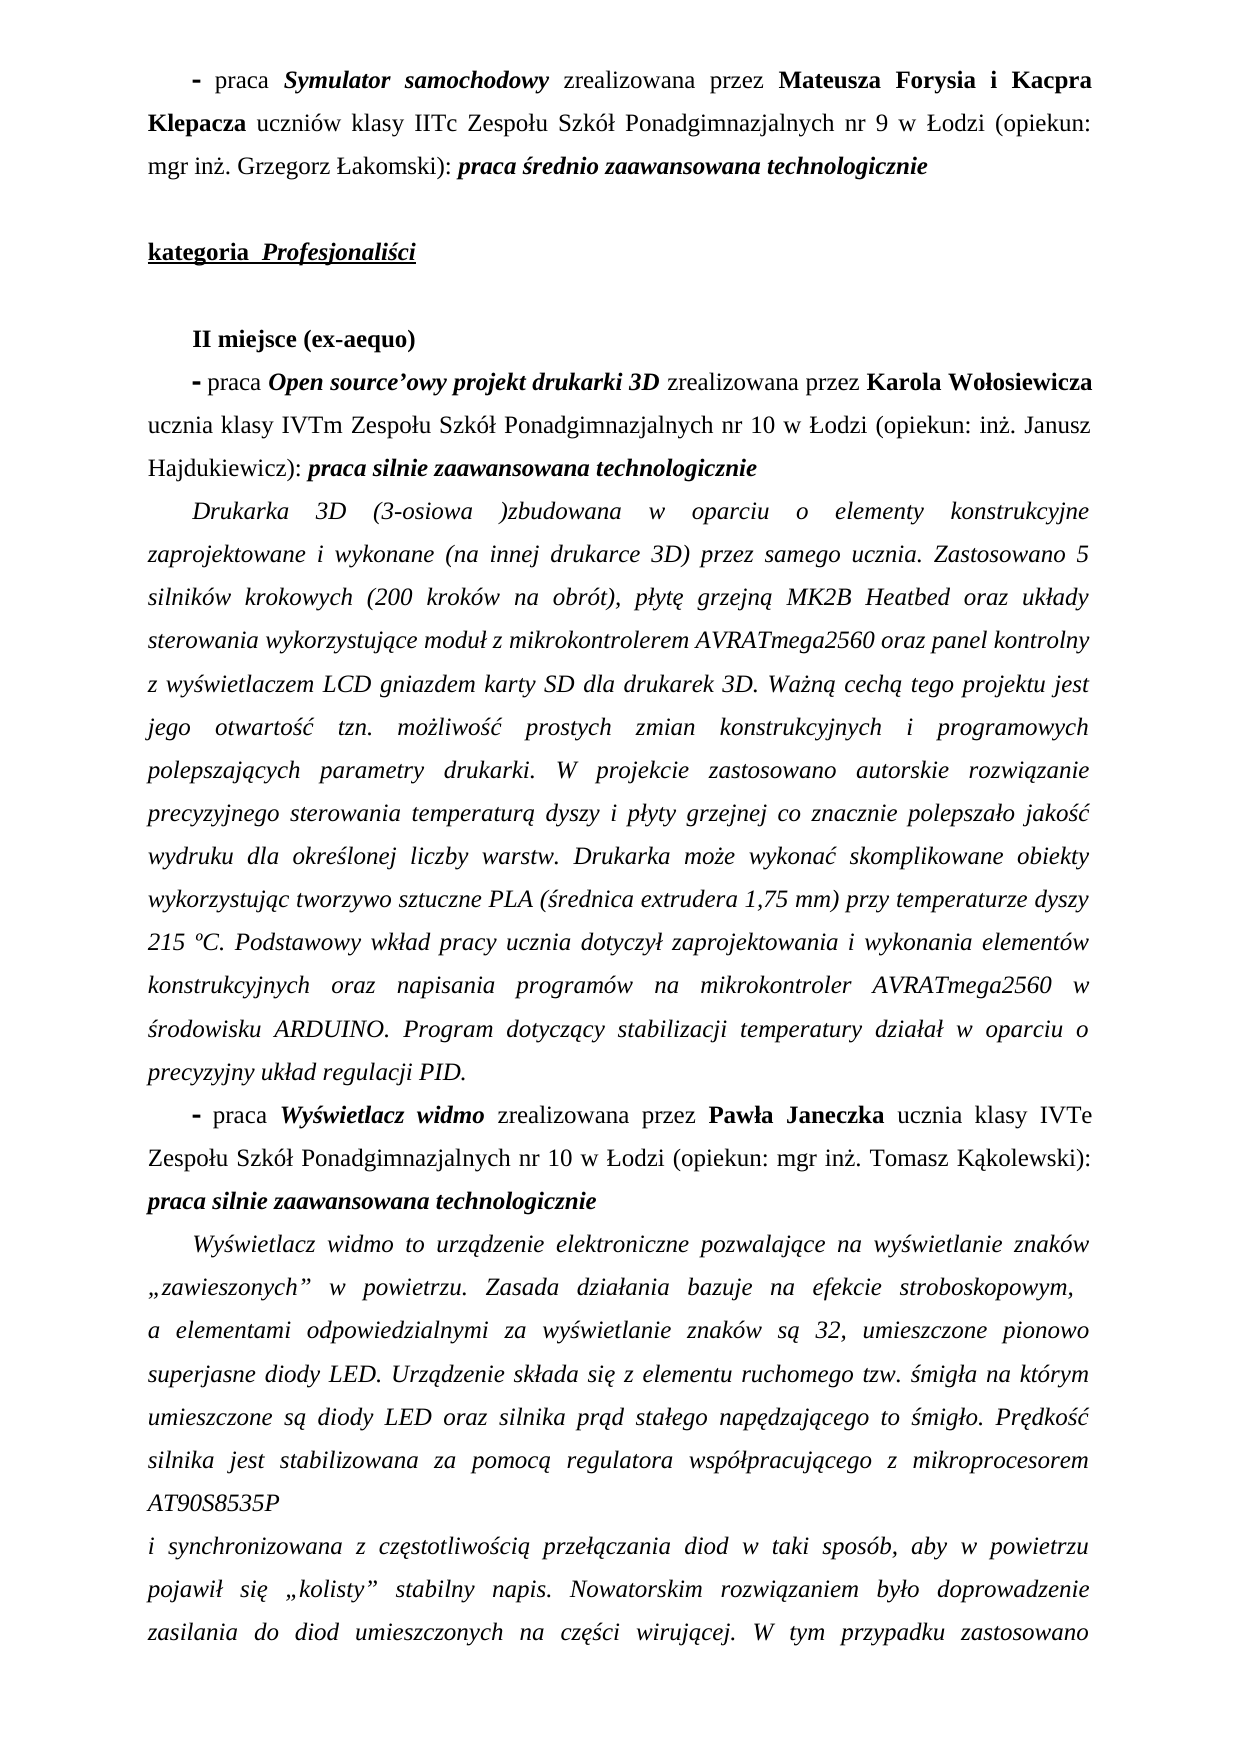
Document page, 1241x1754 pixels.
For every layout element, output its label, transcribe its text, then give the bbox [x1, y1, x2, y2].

text kategoria Profesjonaliści [148, 237, 1092, 266]
text praca Symulator samochodowy zrealizowana przez Mateusza Forysia i Kacpra Klepacza uczniów klasy IITc Zespołu Szkół Ponadgimnazjalnych nr 9 w Łodzi (opiekun: mgr inż. Grzegorz Łakomski): praca średnio zaawansowana technologicznie [148, 65, 1092, 180]
text praca Wyświetlacz widmo zrealizowana przez Pawła Janeczka ucznia klasy IVTe Zespołu Szkół Ponadgimnazjalnych nr 10 w Łodzi (opiekun: mgr inż. Tomasz Kąkolewski): praca silnie zaawansowana technologicznie [148, 1100, 1092, 1215]
text II miejsce (ex-aequo) [148, 324, 1092, 352]
text Drukarka 3D (3-osiowa )zbudowana w oparciu o elementy konstrukcyjne zaprojektowane i wykonane (na innej drukarce 3D) przez samego ucznia. Zastosowano 5 silników krokowych (200 kroków na obrót), płytę grzejną MK2B Heatbed oraz układy sterowania wykorzystujące moduł z mikrokontrolerem AVRATmega2560 oraz panel kontrolny z wyświetlaczem LCD gniazdem karty SD dla drukarek 3D. Ważną cechą tego projektu jest jego otwartość tzn. możliwość prostych zmian konstrukcyjnych i programowych polepszających parametry drukarki. W projekcie zastosowano autorskie rozwiązanie precyzyjnego sterowania temperaturą dyszy i płyty grzejnej co znacznie polepszało jakość wydruku dla określonej liczby warstw. Drukarka może wykonać skomplikowane obiekty wykorzystując tworzywo sztuczne PLA (średnica extrudera 1,75 mm) przy temperaturze dyszy 215 ºC. Podstawowy wkład pracy ucznia dotyczył zaprojektowania i wykonania elementów konstrukcyjnych oraz napisania programów na mikrokontroler AVRATmega2560 w środowisku ARDUINO. Program dotyczący stabilizacji temperatury działał w oparciu o precyzyjny układ regulacji PID. [148, 496, 1092, 1086]
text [148, 1229, 1092, 1646]
text praca Open source’owy projekt drukarki 3D zrealizowana przez Karola Wołosiewicza ucznia klasy IVTm Zespołu Szkół Ponadgimnazjalnych nr 10 w Łodzi (opiekun: inż. Janusz Hajdukiewicz): praca silnie zaawansowana technologicznie [148, 367, 1092, 482]
